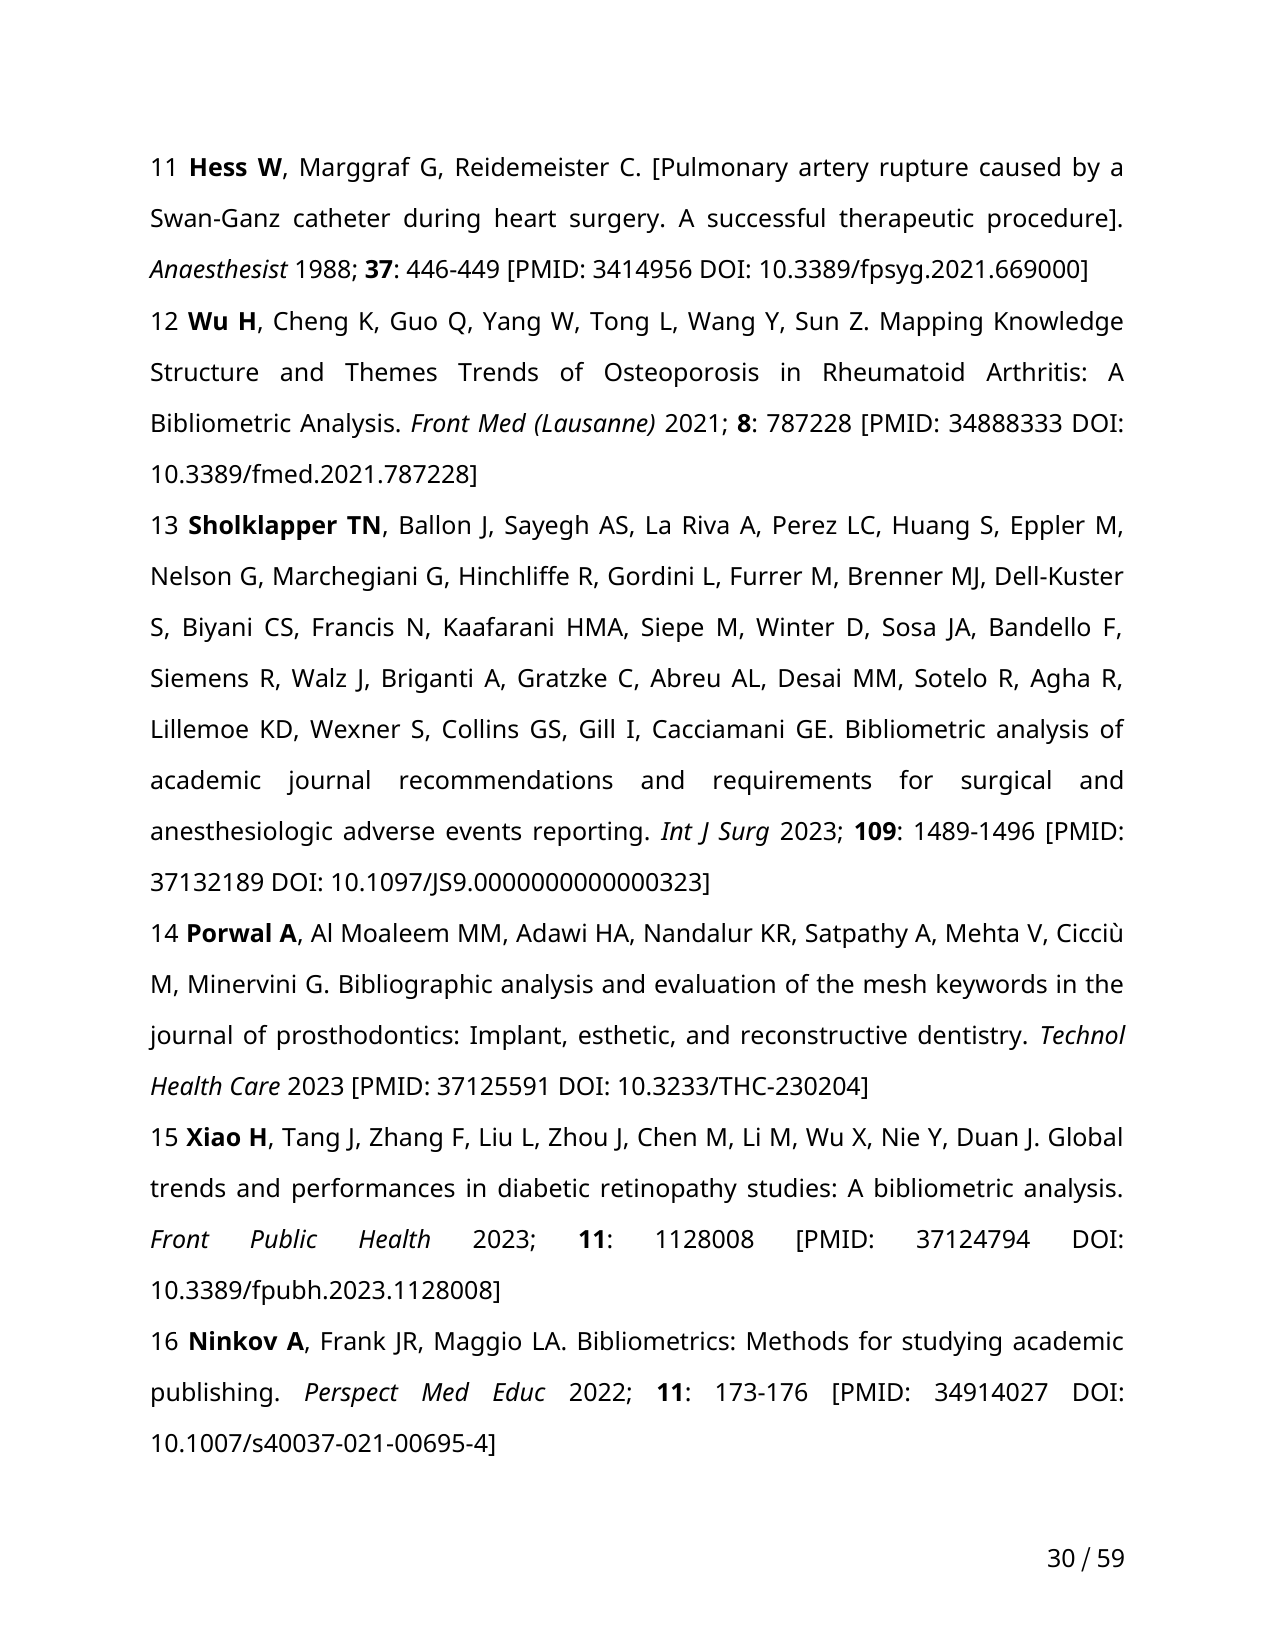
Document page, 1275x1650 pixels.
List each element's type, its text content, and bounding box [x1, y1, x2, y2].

text 11 Hess W, Marggraf G, Reidemeister C. [Pulmonary artery rupture caused by a Swan-Ganz catheter during heart surgery. A successful therapeutic procedure]. Anaesthesist 1988; 37: 446-449 [PMID: 3414956 DOI: 10.3389/fpsyg.2021.669000] [150, 150, 1125, 286]
text 16 Ninkov A, Frank JR, Maggio LA. Bibliometrics: Methods for studying academic publishing. Perspect Med Educ 2022; 11: 173-176 [PMID: 34914027 DOI: 10.1007/s40037-021-00695-4] [150, 1324, 1125, 1460]
text 12 Wu H, Cheng K, Guo Q, Yang W, Tong L, Wang Y, Sun Z. Mapping Knowledge Structure and Themes Trends of Osteoporosis in Rheumatoid Arthritis: A Bibliometric Analysis. Front Med (Lausanne) 2021; 8: 787228 [PMID: 34888333 DOI: 10.3389/fmed.2021.787228] [150, 303, 1125, 490]
text 14 Porwal A, Al Moaleem MM, Adawi HA, Nandalur KR, Satpathy A, Mehta V, Cicciù M, Minervini G. Bibliographic analysis and evaluation of the mesh keywords in the journal of prosthodontics: Implant, esthetic, and reconstructive dentistry. Technol Health Care 2023 [PMID: 37125591 DOI: 10.3233/THC-230204] [150, 916, 1125, 1103]
text 13 Sholklapper TN, Ballon J, Sayegh AS, La Riva A, Perez LC, Huang S, Eppler M, Nelson G, Marchegiani G, Hinchliffe R, Gordini L, Furrer M, Brenner MJ, Dell-Kuster S, Biyani CS, Francis N, Kaafarani HMA, Siepe M, Winter D, Sosa JA, Bandello F, Siemens R, Walz J, Briganti A, Gratzke C, Abreu AL, Desai MM, Sotelo R, Agha R, Lillemoe KD, Wexner S, Collins GS, Gill I, Cacciamani GE. Bibliometric analysis of academic journal recommendations and requirements for surgical and anesthesiologic adverse events reporting. Int J Surg 2023; 109: 1489-1496 [PMID: 37132189 DOI: 10.1097/JS9.0000000000000323] [150, 507, 1125, 899]
text 15 Xiao H, Tang J, Zhang F, Liu L, Zhou J, Chen M, Li M, Wu X, Nie Y, Duan J. Global trends and performances in diabetic retinopathy studies: A bibliometric analysis. Front Public Health 2023; 11: 1128008 [PMID: 37124794 DOI: 10.3389/fpubh.2023.1128008] [150, 1120, 1125, 1307]
